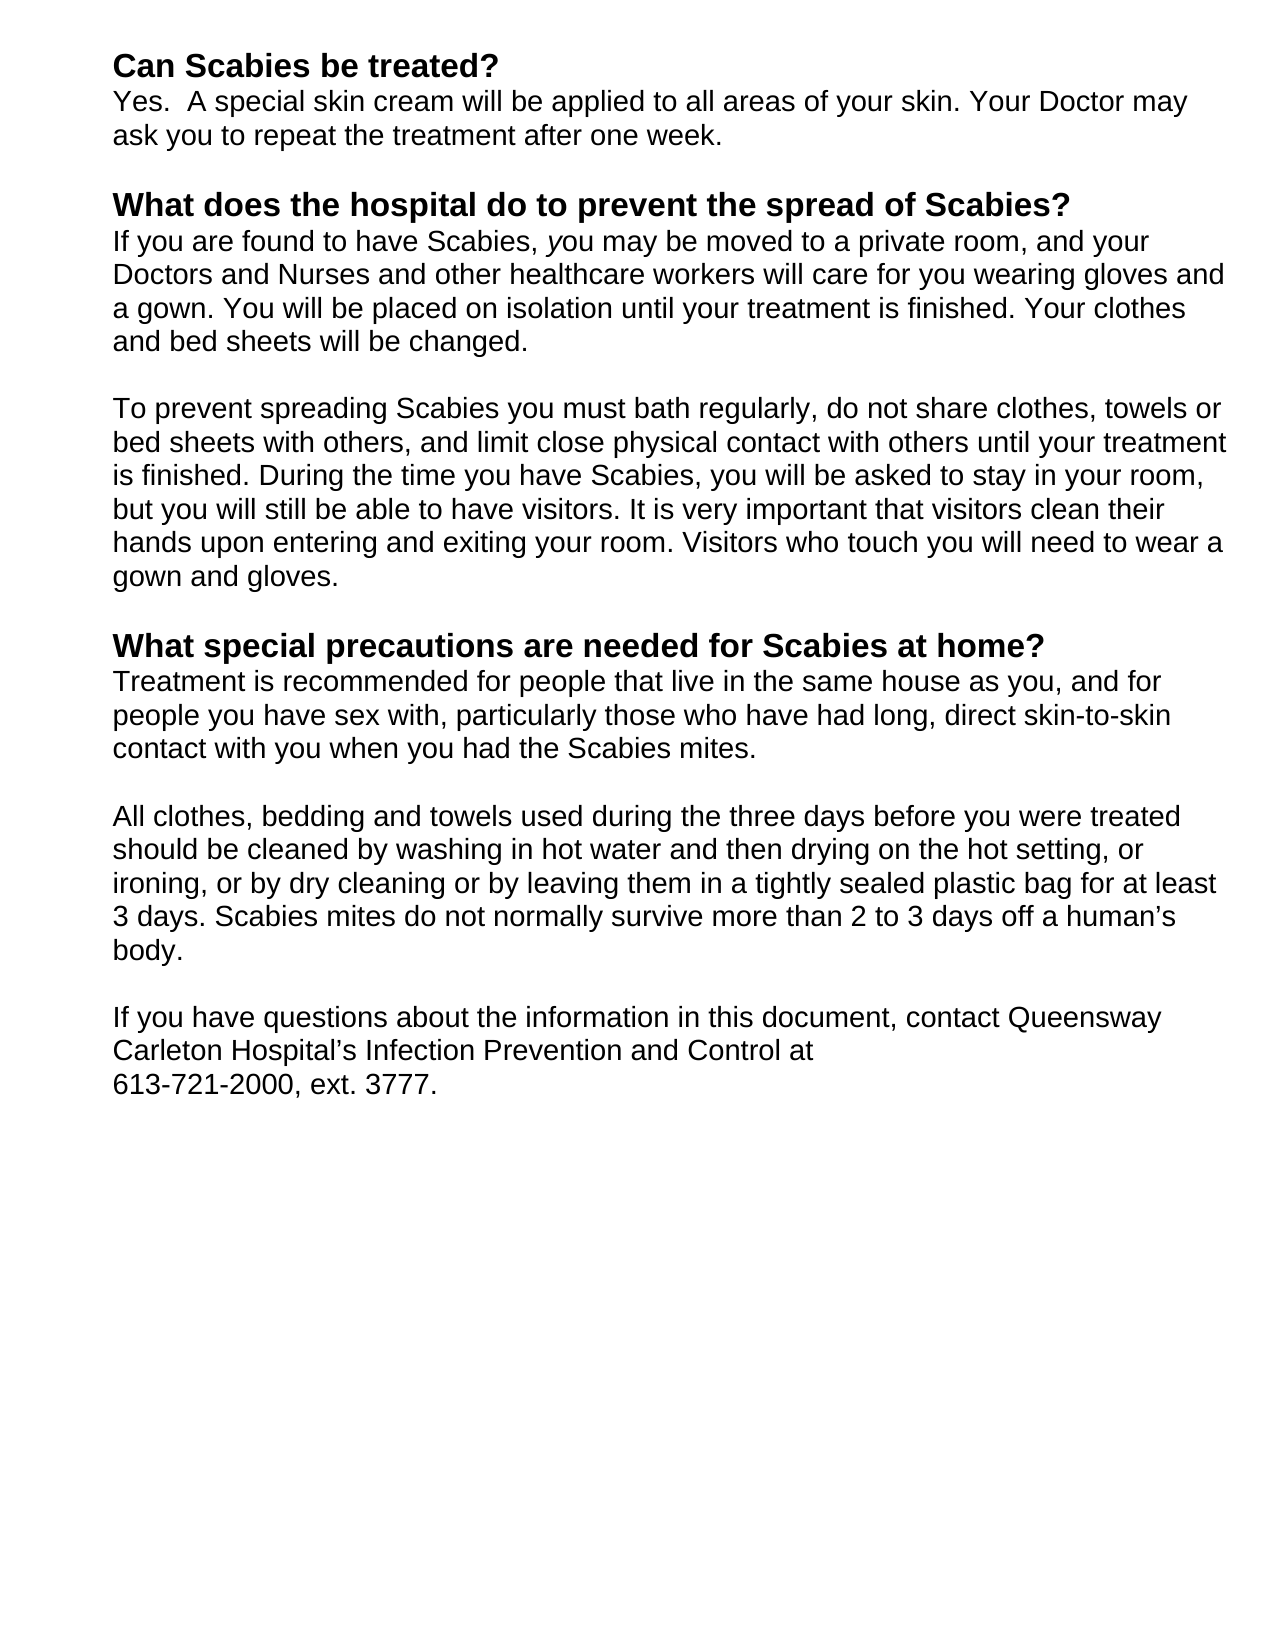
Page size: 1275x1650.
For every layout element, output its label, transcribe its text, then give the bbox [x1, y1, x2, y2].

subtitle Can Scabies be treated? [112, 46, 1172, 84]
text If you are found to have Scabies, you may be moved to a private room, and your Doctors and Nurses and other healthcare workers will care for you wearing gloves and a gown. You will be placed on isolation until your treatment is finished. Your clothes and bed sheets will be changed. [112, 223, 1228, 358]
text Treatment is recommended for people that live in the same house as you, and for people you have sex with, particularly those who have had long, direct skin-to-skin contact with you when you had the Scabies mites. [112, 664, 1228, 765]
text Yes. A special skin cream will be applied to all areas of your skin. Your Doctor may ask you to repeat the treatment after one week. [112, 84, 1228, 152]
text All clothes, bedding and towels used during the three days before you were treated should be cleaned by washing in hot water and then drying on the hot setting, or ironing, or by dry cleaning or by leaving them in a tightly sealed plastic bag for at least 3 days. Scabies mites do not normally survive more than 2 to 3 days off a human’s body. [112, 799, 1228, 966]
subtitle What does the hospital do to prevent the spread of Scabies? [112, 185, 1172, 223]
subtitle What special precautions are needed for Scabies at home? [112, 626, 1172, 664]
text 613-721-2000, ext. 3777. [112, 1067, 1228, 1101]
text If you have questions about the information in this document, contact Queensway Carleton Hospital’s Infection Prevention and Control at [112, 1000, 1228, 1067]
text To prevent spreading Scabies you must bath regularly, do not share clothes, towels or bed sheets with others, and limit close physical contact with others until your treatment is finished. During the time you have Scabies, you will be asked to stay in your room, but you will still be able to have visitors. It is very important that visitors clean their hands upon entering and exiting your room. Visitors who touch you will need to wear a gown and gloves. [112, 391, 1228, 592]
